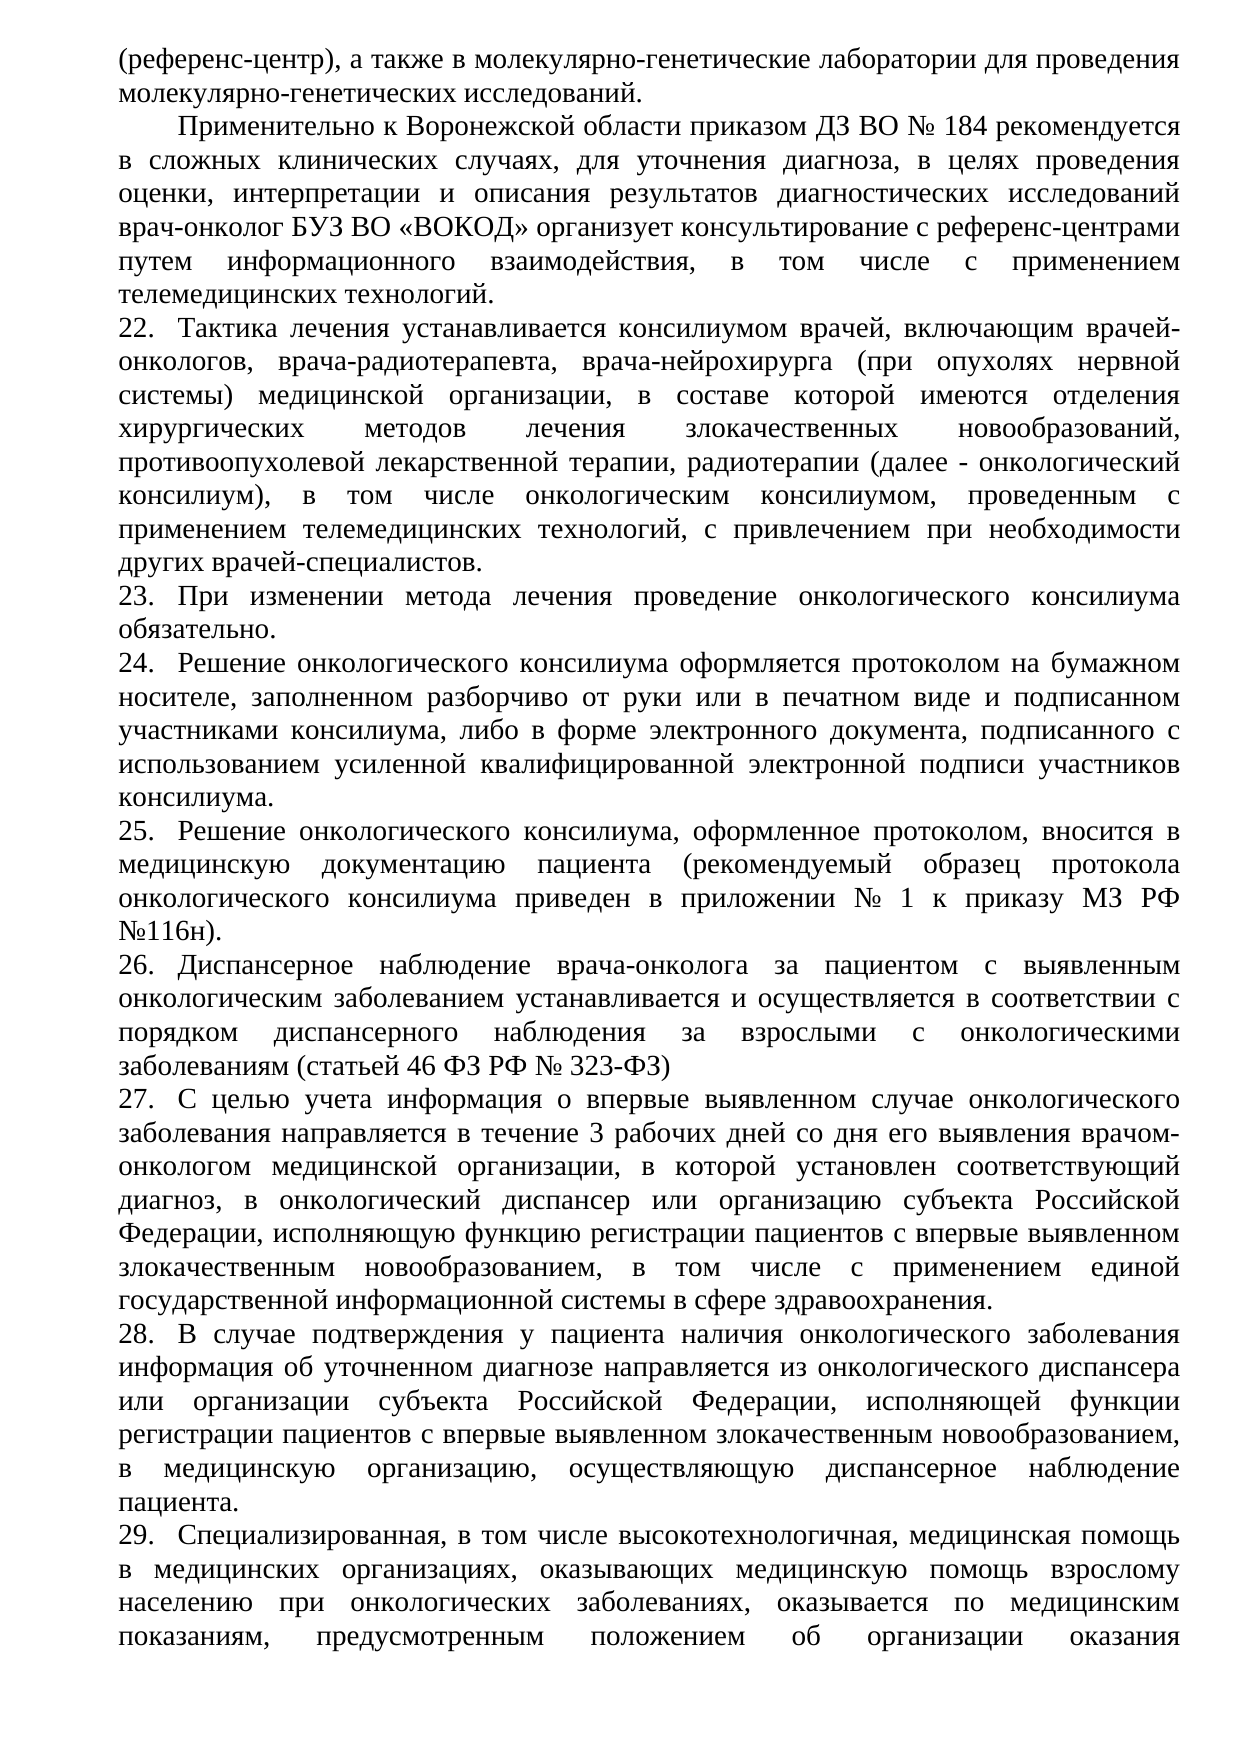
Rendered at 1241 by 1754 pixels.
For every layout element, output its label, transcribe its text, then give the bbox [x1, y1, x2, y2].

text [118, 41, 1181, 108]
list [118, 1517, 1181, 1651]
list Тактика лечения устанавливается консилиумом врачей, включающим врачей-онкологов, врача-радиотерапевта, врача-нейрохирурга (при опухолях нервной системы) медицинской организации, в составе которой имеются отделения хирургических методов лечения злокачественных новообразований, противоопухолевой лекарственной терапии, радиотерапии (далее - онкологический консилиум), в том числе онкологическим консилиумом, проведенным с применением телемедицинских технологий, с привлечением при необходимости других врачей-специалистов. [118, 310, 1181, 578]
list Решение онкологического консилиума оформляется протоколом на бумажном носителе, заполненном разборчиво от руки или в печатном виде и подписанном участниками консилиума, либо в форме электронного документа, подписанного с использованием усиленной квалифицированной электронной подписи участников консилиума. [118, 645, 1181, 813]
text Применительно к Воронежской области приказом ДЗ ВО № 184 рекомендуется в сложных клинических случаях, для уточнения диагноза, в целях проведения оценки, интерпретации и описания результатов диагностических исследований врач-онколог БУЗ ВО «ВОКОД» организует консультирование с референс-центрами путем информационного взаимодействия, в том числе с применением телемедицинских технологий. [118, 108, 1181, 310]
list В случае подтверждения у пациента наличия онкологического заболевания информация об уточненном диагнозе направляется из онкологического диспансера или организации субъекта Российской Федерации, исполняющей функции регистрации пациентов с впервые выявленном злокачественным новообразованием, в медицинскую организацию, осуществляющую диспансерное наблюдение пациента. [118, 1316, 1181, 1517]
list При изменении метода лечения проведение онкологического консилиума обязательно. [118, 578, 1181, 645]
list Решение онкологического консилиума, оформленное протоколом, вносится в медицинскую документацию пациента (рекомендуемый образец протокола онкологического консилиума приведен в приложении № 1 к приказу МЗ РФ №116н). [118, 813, 1181, 947]
list Диспансерное наблюдение врача-онколога за пациентом с выявленным онкологическим заболеванием устанавливается и осуществляется в соответствии с порядком диспансерного наблюдения за взрослыми с онкологическими заболеваниям (статьей 46 ФЗ РФ № 323-ФЗ) [118, 947, 1181, 1081]
list С целью учета информация о впервые выявленном случае онкологического заболевания направляется в течение 3 рабочих дней со дня его выявления врачом-онкологом медицинской организации, в которой установлен соответствующий диагноз, в онкологический диспансер или организацию субъекта Российской Федерации, исполняющую функцию регистрации пациентов с впервые выявленном злокачественным новообразованием, в том числе с применением единой государственной информационной системы в сфере здравоохранения. [118, 1081, 1181, 1316]
